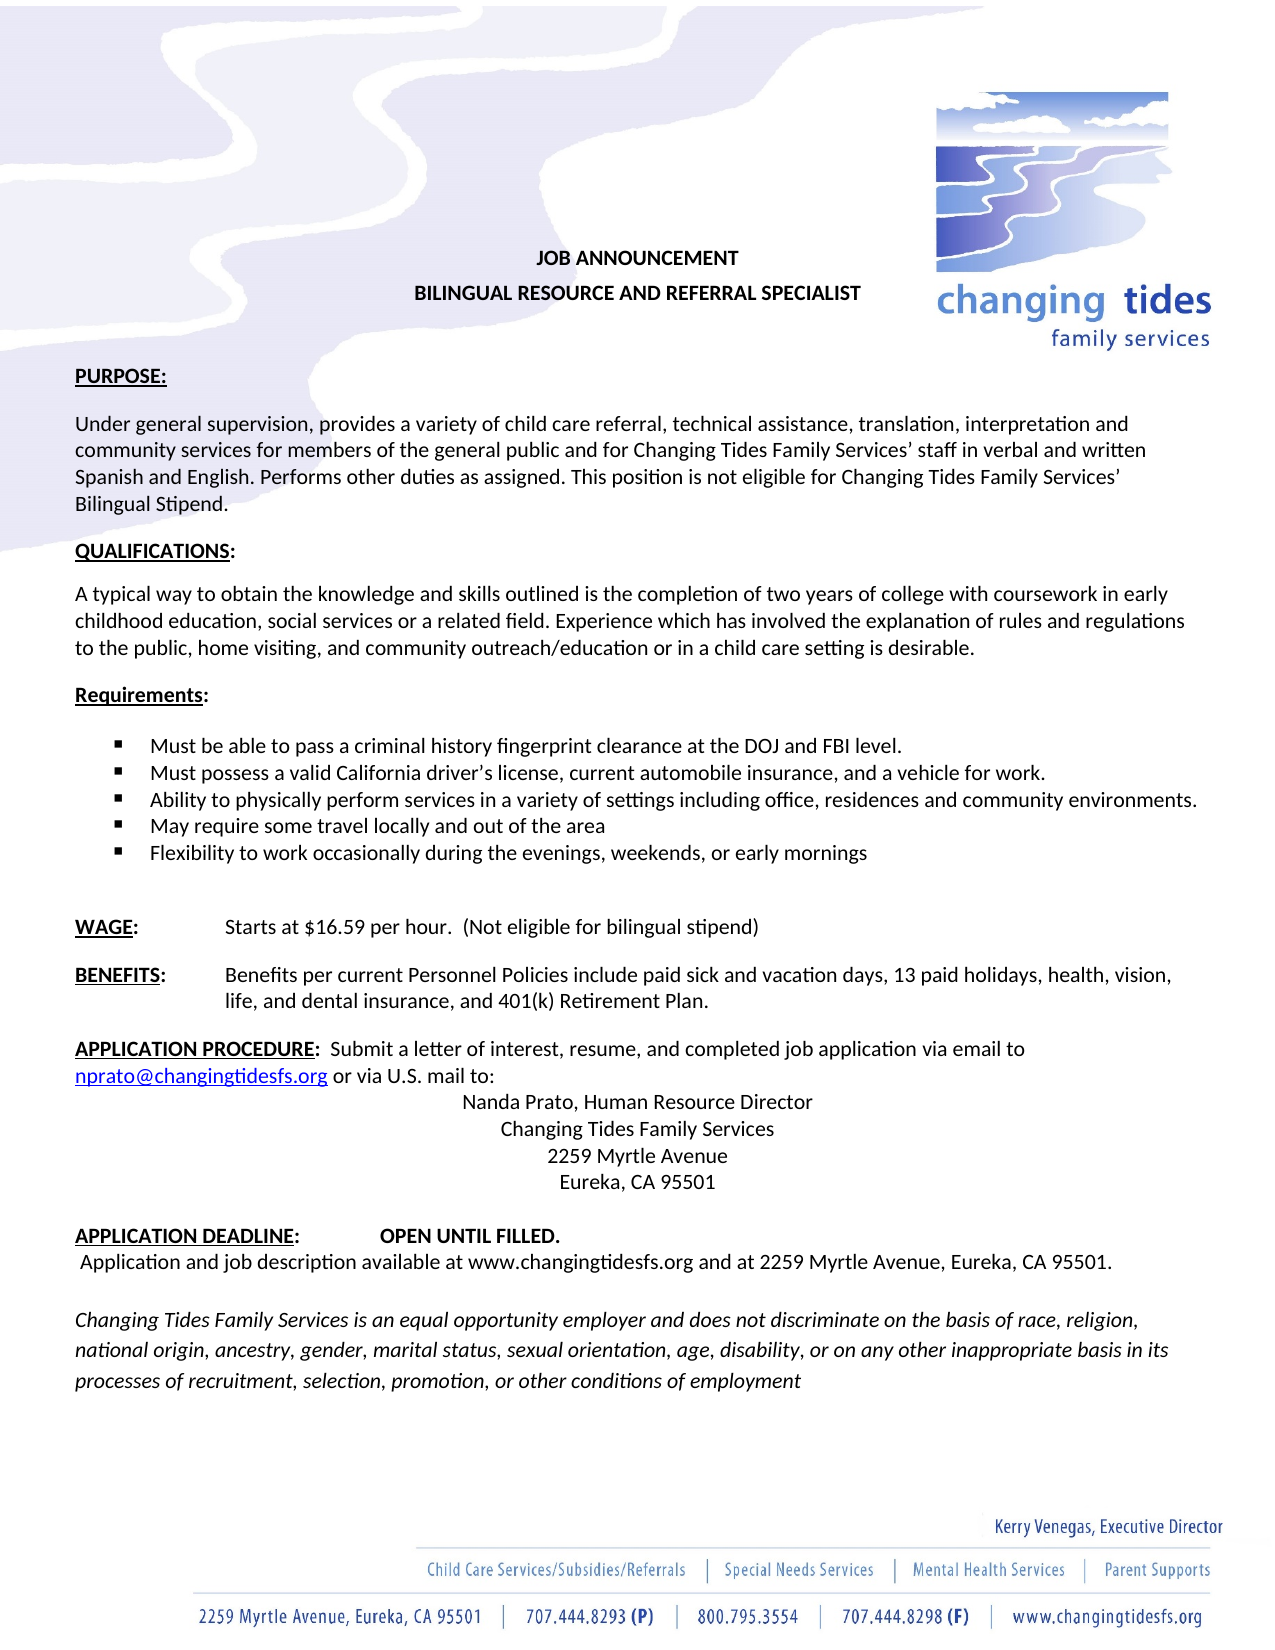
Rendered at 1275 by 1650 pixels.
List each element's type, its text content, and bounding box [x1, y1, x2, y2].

list May require some travel locally and out of the area [112, 813, 1200, 839]
text APPLICATION DEADLINE: OPEN UNTIL FILLED. Application and job description available at www.changingtidesfs.org and at 2259 Myrtle Avenue, Eureka, CA 95501. [75, 1222, 1200, 1275]
text Requirements: [75, 681, 1200, 708]
list Must be able to pass a criminal history fingerprint clearance at the DOJ and FBI level. [112, 733, 1200, 759]
text A typical way to obtain the knowledge and skills outlined is the completion of two years of college with coursework in early childhood education, social services or a related field. Experience which has involved the explanation of rules and regulations to the public, home visiting, and community outreach/education or in a child care setting is desirable. [75, 580, 1200, 660]
list Flexibility to work occasionally during the evenings, weekends, or early mornings [112, 839, 1200, 866]
list Must possess a valid California driver’s license, current automobile insurance, and a vehicle for work. [112, 759, 1200, 786]
text QUALIFICATIONS: [75, 537, 1200, 564]
text Nanda Prato, Human Resource Director [75, 1088, 1200, 1115]
text PURPOSE: [75, 362, 1200, 389]
text BENEFITS: Benefits per current Personnel Policies include paid sick and vacation days, 13 paid holidays, health, vision, life, and dental insurance, and 401(k) Retirement Plan. [75, 961, 1200, 1014]
picture [0, 6, 1275, 1650]
text WAGE: Starts at $16.59 per hour. (Not eligible for bilingual stipend) [75, 913, 1200, 940]
text Under general supervision, provides a variety of child care referral, technical assistance, translation, interpretation and community services for members of the general public and for Changing Tides Family Services’ staff in verbal and written Spanish and English. Performs other duties as assigned. This position is not eligible for Changing Tides Family Services’ Bilingual Stipend. [75, 410, 1200, 516]
text 2259 Myrtle Avenue [75, 1142, 1200, 1168]
subtitle JOB ANNOUNCEMENT [75, 244, 1200, 271]
text Changing Tides Family Services is an equal opportunity employer and does not discriminate on the basis of race, religion, national origin, ancestry, gender, marital status, sexual orientation, age, disability, or on any other inappropriate basis in its processes of recruitment, selection, promotion, or other conditions of employment [75, 1275, 1200, 1394]
text Eureka, CA 95501 [75, 1168, 1200, 1195]
list Ability to physically perform services in a variety of settings including office, residences and community environments. [112, 786, 1200, 813]
text Changing Tides Family Services [75, 1115, 1200, 1142]
subtitle BILINGUAL RESOURCE AND REFERRAL SPECIALIST [75, 279, 1200, 305]
text APPLICATION PROCEDURE: Submit a letter of interest, resume, and completed job application via email to nprato@changingtidesfs.org or via U.S. mail to: [75, 1035, 1200, 1088]
